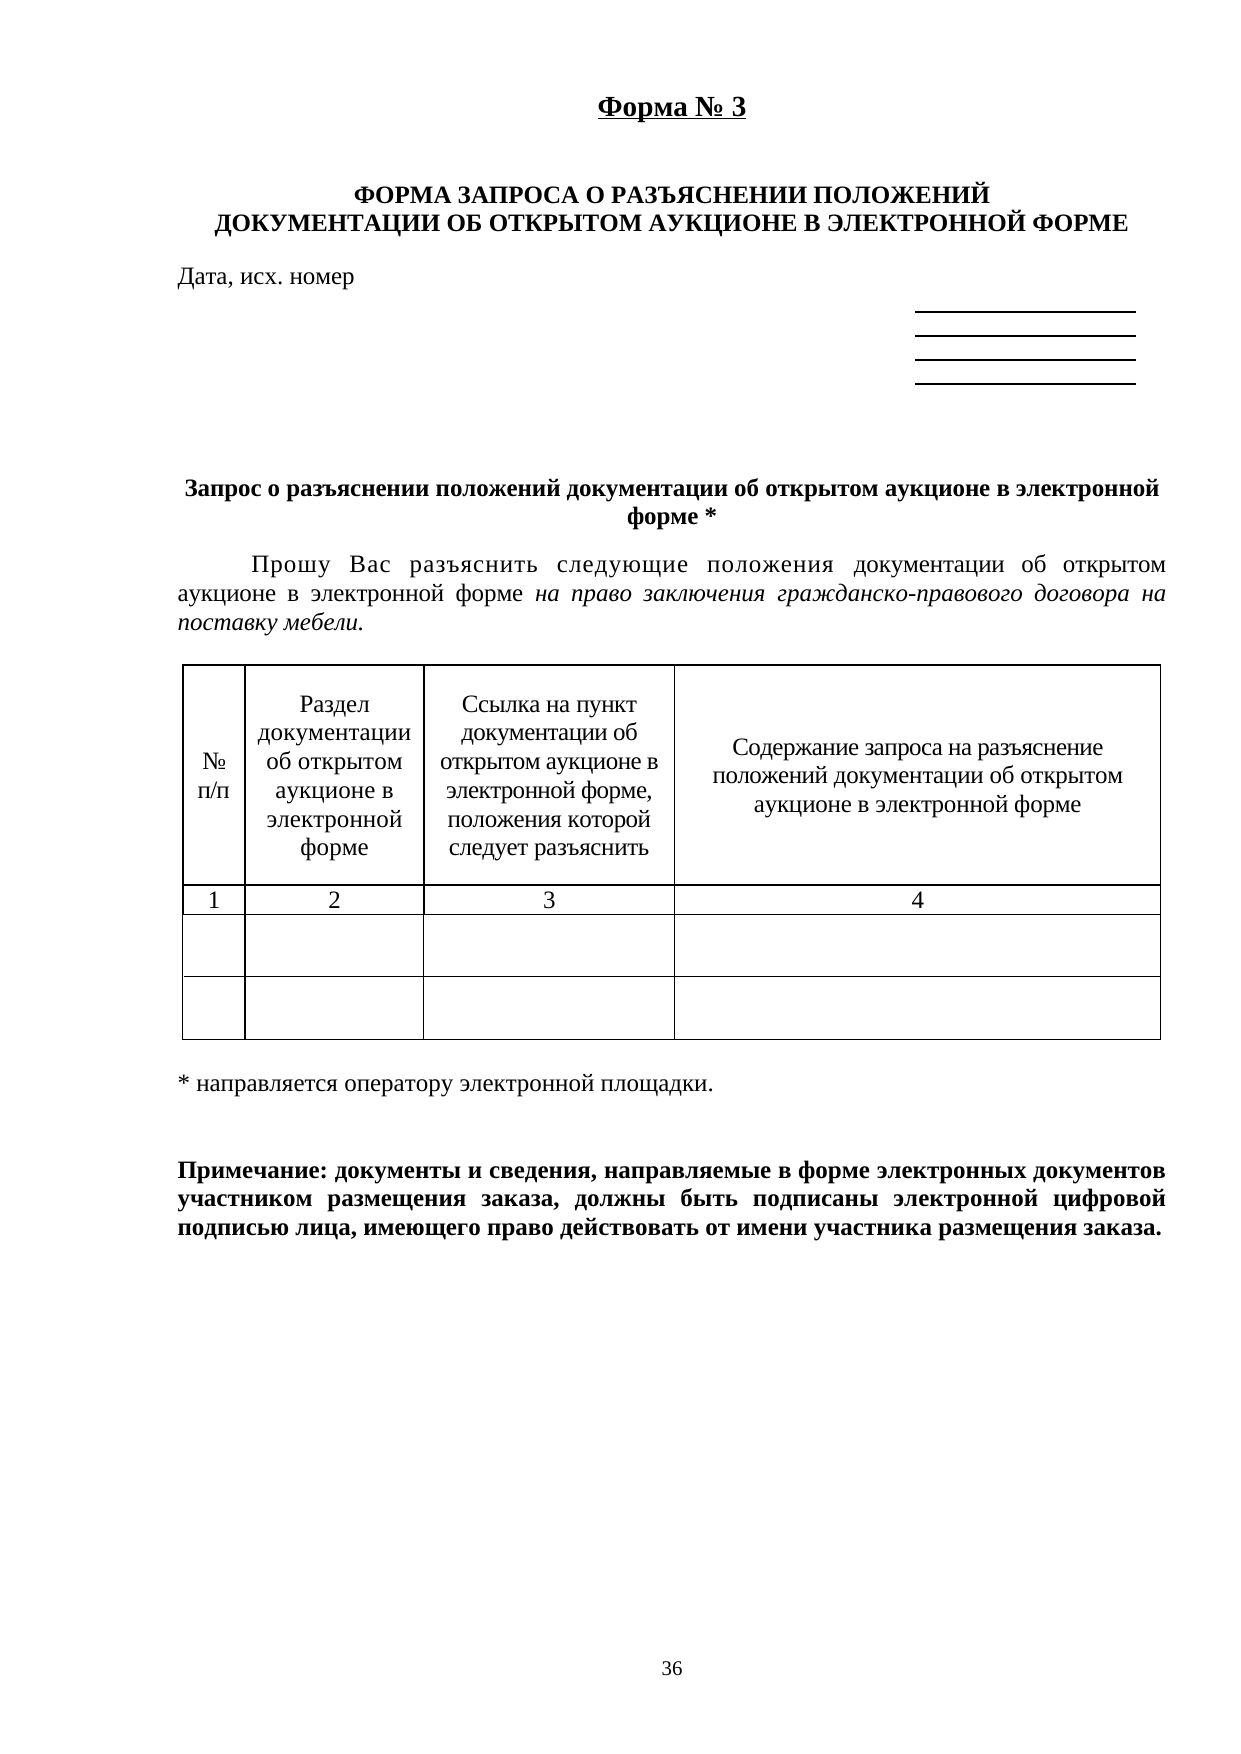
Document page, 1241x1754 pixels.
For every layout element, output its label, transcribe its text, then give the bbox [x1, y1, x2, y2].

table_cell [675, 915, 1160, 976]
text Форма № 3 [177, 89, 1166, 122]
table_cell [424, 977, 674, 1039]
table_header Раздел документации об открытом аукционе в электронной форме [246, 666, 423, 884]
table_header № п/п [184, 666, 244, 884]
table_header Содержание запроса на разъяснение положений документации об открытом аукционе в электронной форме [675, 666, 1160, 884]
table_cell [246, 915, 423, 976]
text Прошу Вас разъяснить следующие положения документации об открытом аукционе в электронной форме на право заключения гражданско-правового договора на поставку мебели. [177, 549, 1166, 636]
text Запрос о разъяснении положений документации об открытом аукционе в электронной форме * [177, 473, 1166, 530]
text ФОРМА ЗАПРОСА О РАЗЪЯСНЕНИИ ПОЛОЖЕНИЙ [177, 180, 1166, 208]
table_header Ссылка на пункт документации об открытом аукционе в электронной форме, положения которой следует разъяснить [425, 666, 674, 884]
table_cell [675, 977, 1160, 1039]
text * направляется оператору электронной площадки. [177, 1068, 1166, 1097]
text Дата, исх. номер [177, 261, 1166, 290]
table_cell [424, 915, 674, 976]
text Примечание: документы и сведения, направляемые в форме электронных документов участником размещения заказа, должны быть подписаны электронной цифровой подписью лица, имеющего право действовать от имени участника размещения заказа. [177, 1155, 1166, 1241]
table_cell [183, 976, 244, 1039]
table_cell [246, 977, 423, 1039]
table_cell [183, 915, 244, 976]
text ДОКУМЕНТАЦИИ ОБ ОТКРЫТОМ АУКЦИОНЕ В ЭЛЕКТРОННОЙ ФОРМЕ [177, 208, 1166, 237]
